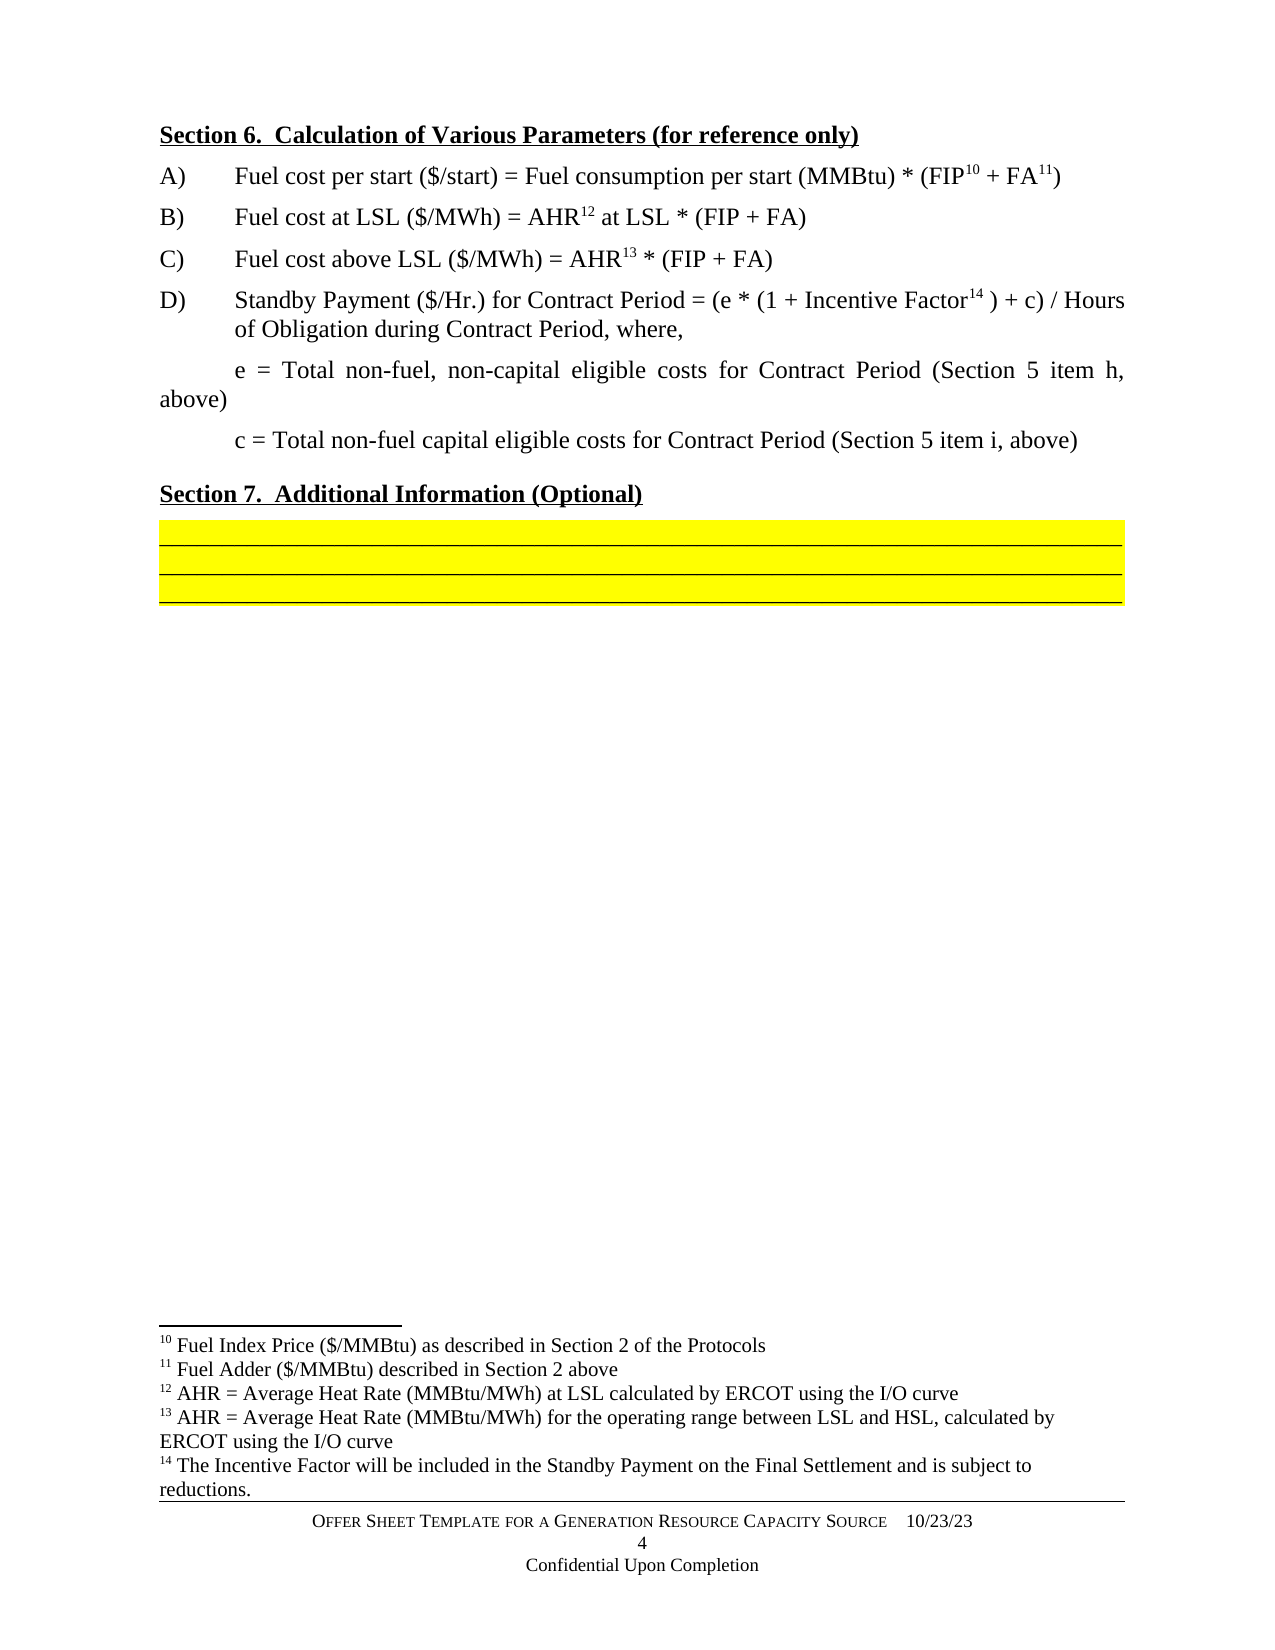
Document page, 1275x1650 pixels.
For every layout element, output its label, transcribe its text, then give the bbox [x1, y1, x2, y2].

text A) Fuel cost per start ($/start) = Fuel consumption per start (MMBtu) * (FIP + FA) [159, 161, 1125, 190]
text _____________________________________________________________________________ [159, 520, 1125, 549]
text Section 7. Additional Information (Optional) [159, 479, 1125, 507]
text B) Fuel cost at LSL ($/MWh) = AHR at LSL * (FIP + FA) [159, 202, 1125, 231]
text C) Fuel cost above LSL ($/MWh) = AHR * (FIP + FA) [159, 244, 1125, 272]
text _____________________________________________________________________________ [159, 577, 1125, 606]
text D) Standby Payment ($/Hr.) for Contract Period = (e * (1 + Incentive Factor ) + c) / Hours of Obligation during Contract Period, where, [159, 285, 1125, 342]
text c = Total non-fuel capital eligible costs for Contract Period (Section 5 item i, above) [159, 425, 1125, 454]
text _____________________________________________________________________________ [159, 549, 1125, 577]
text Section 6. Calculation of Various Parameters (for reference only) [159, 120, 1125, 149]
text e = Total non-fuel, non-capital eligible costs for Contract Period (Section 5 item h, above) [159, 355, 1125, 412]
